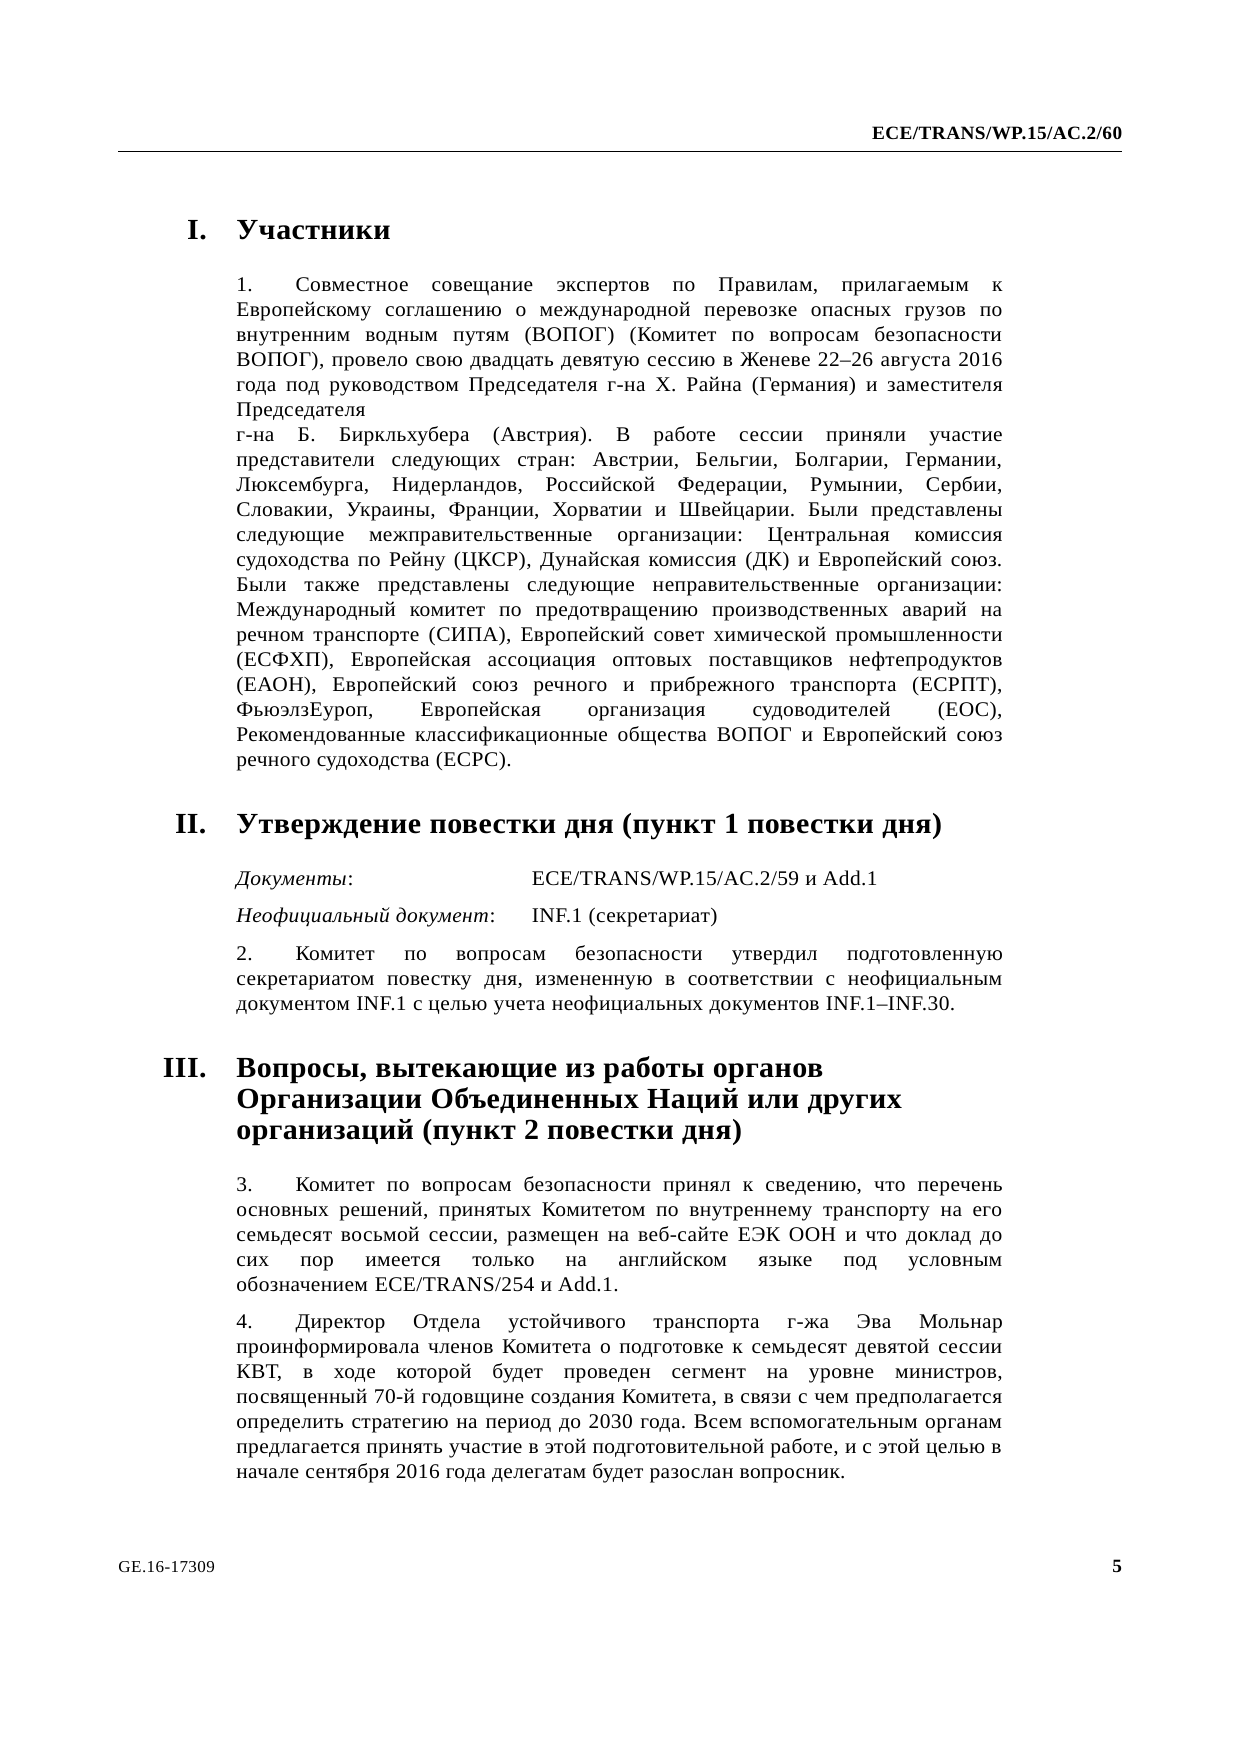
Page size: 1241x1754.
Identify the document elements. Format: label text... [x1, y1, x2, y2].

text Документы: ECE/TRANS/WP.15/AC.2/59 и Add.1 [236, 865, 1004, 890]
text II. Утверждение повестки дня (пункт 1 повестки дня) [118, 808, 1004, 840]
text 4. Директор Отдела устойчивого транспорта г-жа Эва Мольнар проинформировала членов Комитета о подготовке к семьдесят девятой сессии КВТ, в ходе которой будет проведен сегмент на уровне министров, посвященный 70-й годовщине создания Комитета, в связи с чем предполагается определить стратегию на период до 2030 года. Всем вспомогательным органам предлагается принять участие в этой подготовительной работе, и с этой целью в начале сентября 2016 года делегатам будет разослан вопросник. [236, 1308, 1004, 1483]
text 1. Совместное совещание экспертов по Правилам, прилагаемым к Европейскому соглашению о международной перевозке опасных грузов по внутренним водным путям (ВОПОГ) (Комитет по вопросам безопасности ВОПОГ), провело свою двадцать девятую сессию в Женеве 22–26 августа 2016 года под руководством Председателя г-на Х. Райна (Германия) и заместителя Председателя г-на Б. Биркльхубера (Австрия). В работе сессии приняли участие представители следующих стран: Австрии, Бельгии, Болгарии, Германии, Люксембурга, Нидерландов, Российской Федерации, Румынии, Сербии, Словакии, Украины, Франции, Хорватии и Швейцарии. Были представлены следующие межправительственные организации: Центральная комиссия судоходства по Рейну (ЦКСР), Дунайская комиссия (ДК) и Европейский союз. Были также представлены следующие неправительственные организации: Международный комитет по предотвращению производственных аварий на речном транспорте (СИПА), Европейский совет химической промышленности (ЕСФХП), Европейская ассоциация оптовых поставщиков нефтепродуктов (ЕАОН), Европейский союз речного и прибрежного транспорта (ЕСРПТ), ФьюэлзЕуроп, Европейская организация судоводителей (ЕОС), Рекомендованные классификационные общества ВОПОГ и Европейский союз речного судоходства (ЕСРС). [236, 271, 1004, 771]
text 2. Комитет по вопросам безопасности утвердил подготовленную секретариатом повестку дня, измененную в соответствии с неофициальным документом INF.1 с целью учета неофициальных документов INF.1–INF.30. [236, 940, 1004, 1015]
text Неофициальный документ: INF.1 (секретариат) [236, 902, 1004, 927]
text 3. Комитет по вопросам безопасности принял к сведению, что перечень основных решений, принятых Комитетом по внутреннему транспорту на его семьдесят восьмой сессии, размещен на веб-сайте ЕЭК ООН и что доклад до сих пор имеется только на английском языке под условным обозначением ECE/TRANS/254 и Add.1. [236, 1171, 1004, 1296]
text I. Участники [118, 215, 1004, 246]
text III. Вопросы, вытекающие из работы органов Организации Объединенных Наций или других организаций (пункт 2 повестки дня) [118, 1052, 1004, 1146]
